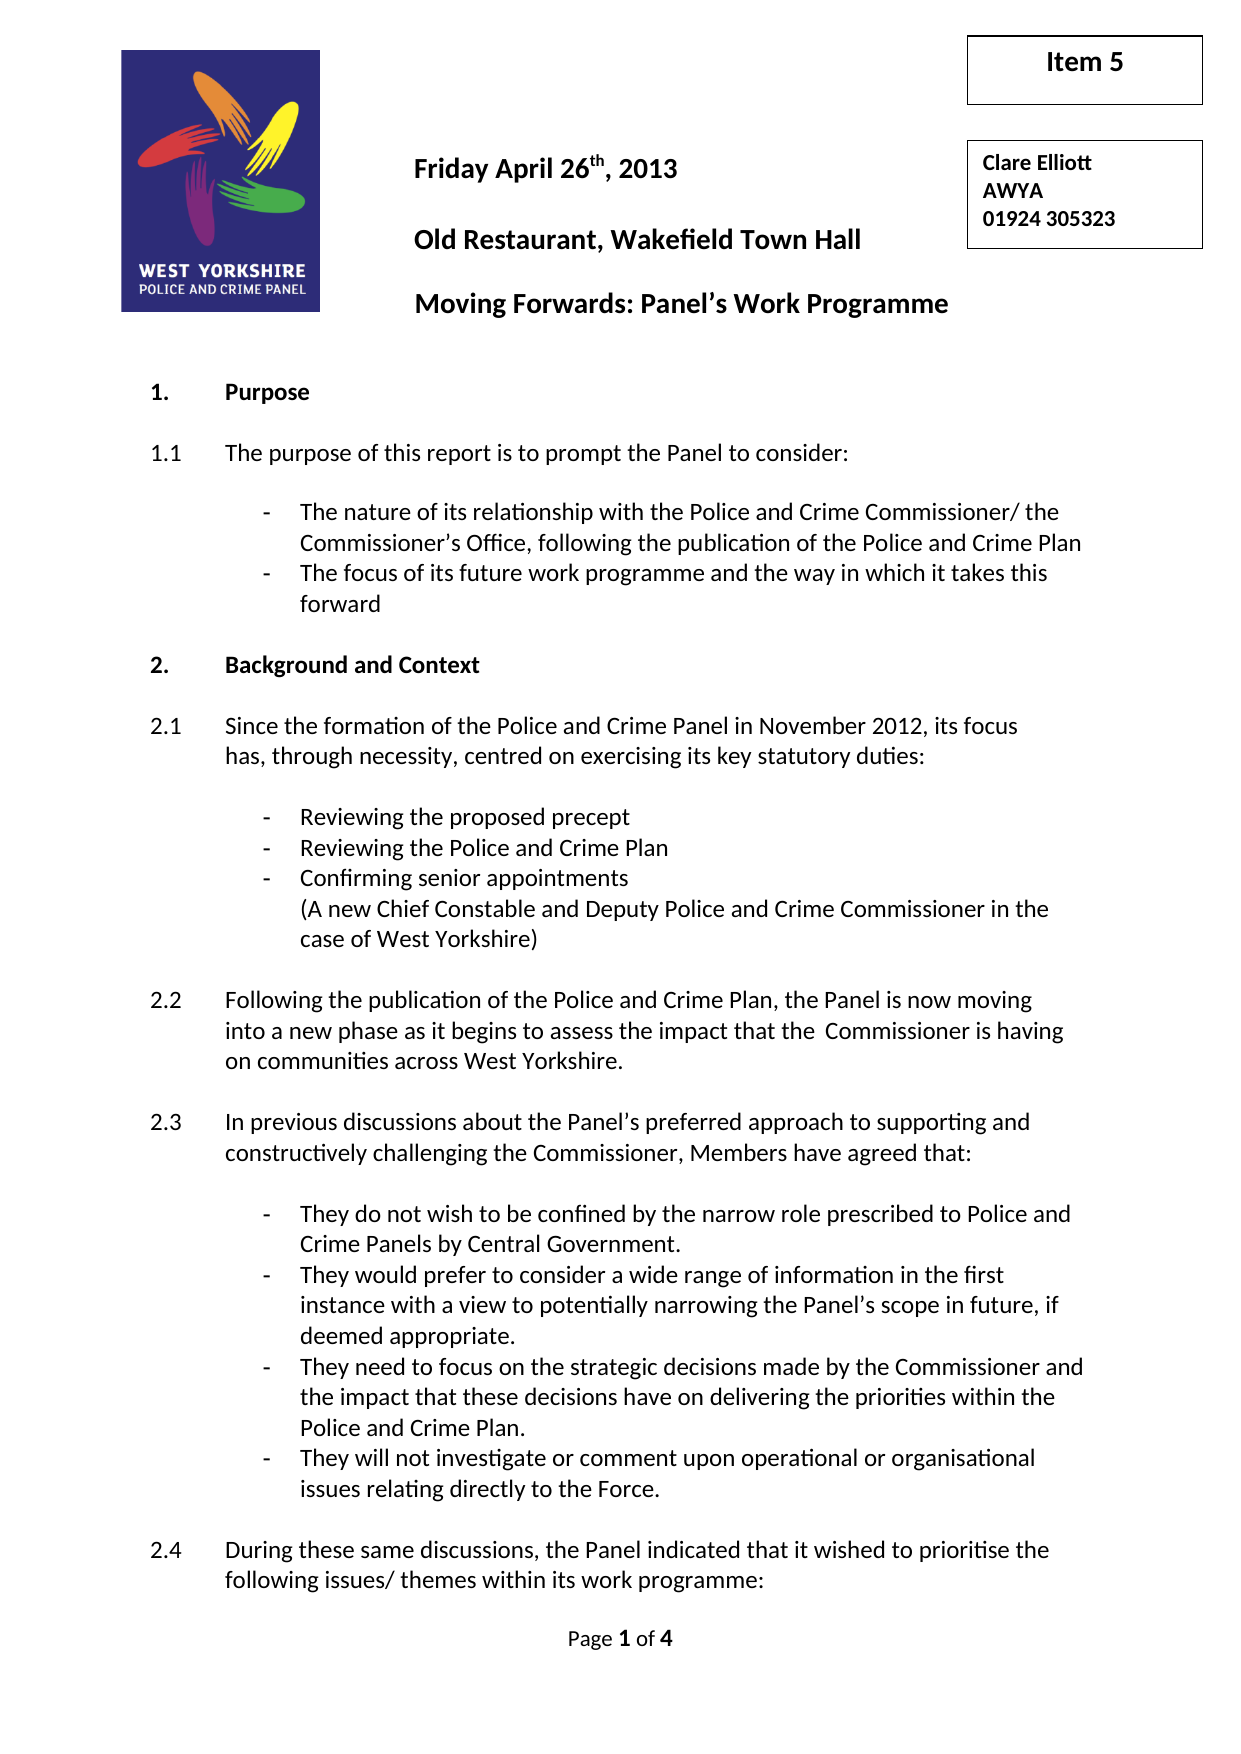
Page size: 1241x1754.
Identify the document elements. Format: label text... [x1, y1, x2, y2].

text 2. Background and Context [150, 649, 1090, 679]
picture [120, 50, 320, 310]
list Reviewing the proposed precept [262, 801, 1090, 832]
list (A new Chief Constable and Deputy Police and Crime Commissioner in the case of West Yorkshire) [300, 893, 1090, 954]
text Moving Forwards: Panel’s Work Programme [375, 285, 1090, 321]
text 2.4 During these same discussions, the Panel indicated that it wished to prioritise the following issues/ themes within its work programme: [150, 1534, 1090, 1595]
text Friday April 26th, 2013 [320, 150, 967, 186]
list Reviewing the Police and Crime Plan [262, 832, 1090, 862]
list They will not investigate or comment upon operational or organisational issues relating directly to the Force. [262, 1442, 1090, 1503]
list They need to focus on the strategic decisions made by the Commissioner and the impact that these decisions have on delivering the priorities within the Police and Crime Plan. [262, 1351, 1090, 1442]
list They would prefer to consider a wide range of information in the first instance with a view to potentially narrowing the Panel’s scope in future, if deemed appropriate. [262, 1259, 1090, 1351]
text 1.1 The purpose of this report is to prompt the Panel to consider: [150, 438, 1090, 468]
list Confirming senior appointments [262, 862, 1090, 893]
list The focus of its future work programme and the way in which it takes this forward [262, 557, 1090, 618]
text 2.3 In previous discussions about the Panel’s preferred approach to supporting and constructively challenging the Commissioner, Members have agreed that: [150, 1107, 1090, 1168]
list The nature of its relationship with the Police and Crime Commissioner/ the Commissioner’s Office, following the publication of the Police and Crime Plan [262, 496, 1090, 557]
list They do not wish to be confined by the narrow role prescribed to Police and Crime Panels by Central Government. [262, 1198, 1090, 1259]
text Old Restaurant, Wakefield Town Hall [320, 221, 1090, 257]
text 2.1 Since the formation of the Police and Crime Panel in November 2012, its focus has, through necessity, centred on exercising its key statutory duties: [150, 710, 1090, 771]
text 1. Purpose [150, 377, 1090, 407]
text 2.2 Following the publication of the Police and Crime Plan, the Panel is now moving into a new phase as it begins to assess the impact that the Commissioner is having on communities across West Yorkshire. [150, 984, 1090, 1076]
